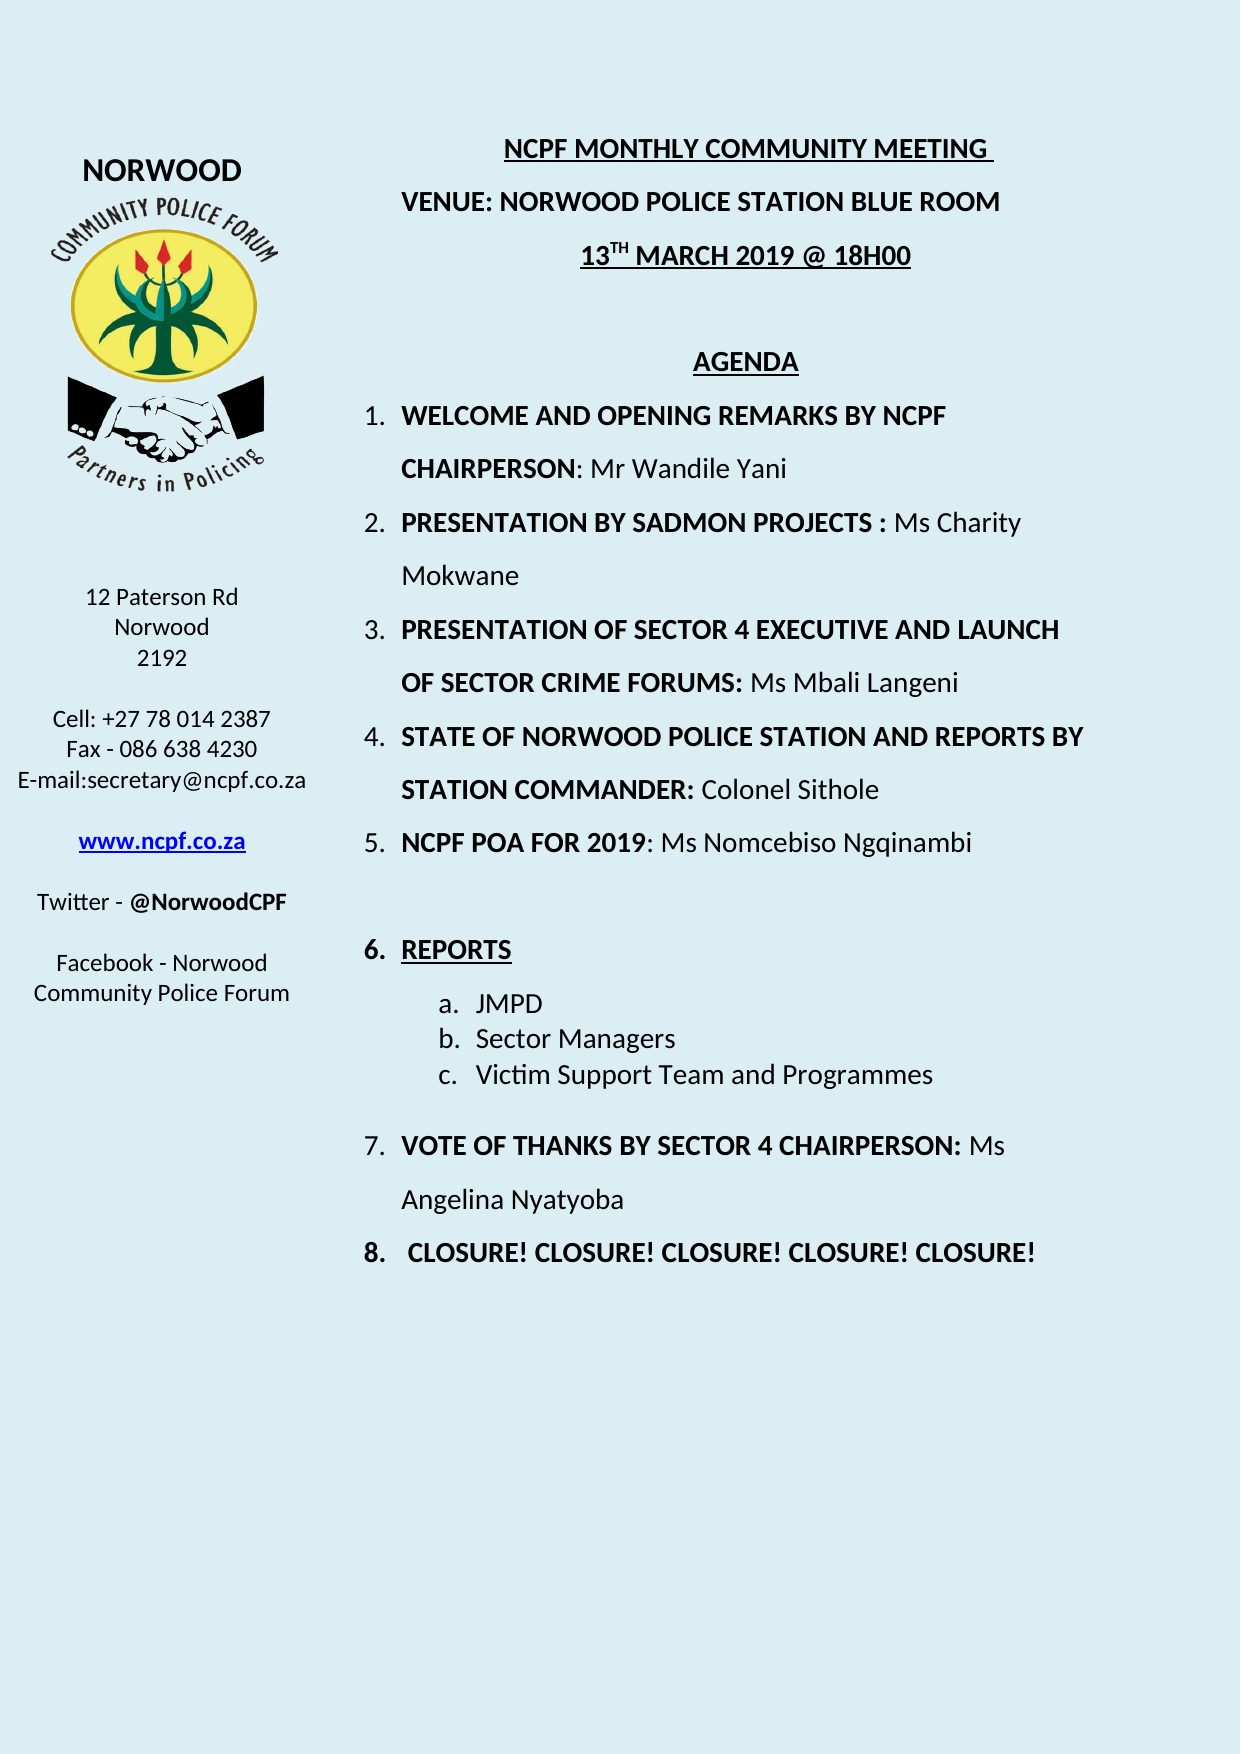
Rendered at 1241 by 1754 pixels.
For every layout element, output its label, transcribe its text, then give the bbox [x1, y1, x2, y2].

text AGENDA [401, 343, 1090, 379]
list CLOSURE! CLOSURE! CLOSURE! CLOSURE! CLOSURE! [363, 1234, 1090, 1270]
list WELCOME AND OPENING REMARKS BY NCPF CHAIRPERSON: Mr Wandile Yani [363, 397, 1090, 486]
list JMPD [438, 985, 1090, 1020]
text 13TH MARCH 2019 @ 18H00 [401, 237, 1090, 272]
list REPORTS [363, 931, 1090, 967]
text VENUE: NORWOOD POLICE STATION BLUE ROOM [401, 183, 1090, 219]
list PRESENTATION OF SECTOR 4 EXECUTIVE AND LAUNCH OF SECTOR CRIME FORUMS: Ms Mbali Langeni [363, 611, 1090, 700]
list NCPF POA FOR 2019: Ms Nomcebiso Ngqinambi [363, 824, 1090, 860]
list STATE OF NORWOOD POLICE STATION AND REPORTS BY STATION COMMANDER: Colonel Sithole [363, 718, 1090, 807]
list PRESENTATION BY SADMON PROJECTS : Ms Charity Mokwane [363, 504, 1090, 593]
list Sector Managers [438, 1020, 1090, 1056]
list Victim Support Team and Programmes [438, 1056, 1090, 1092]
picture [45, 197, 278, 492]
text NCPF MONTHLY COMMUNITY MEETING [401, 130, 1090, 165]
list VOTE OF THANKS BY SECTOR 4 CHAIRPERSON: Ms Angelina Nyatyoba [363, 1127, 1090, 1216]
